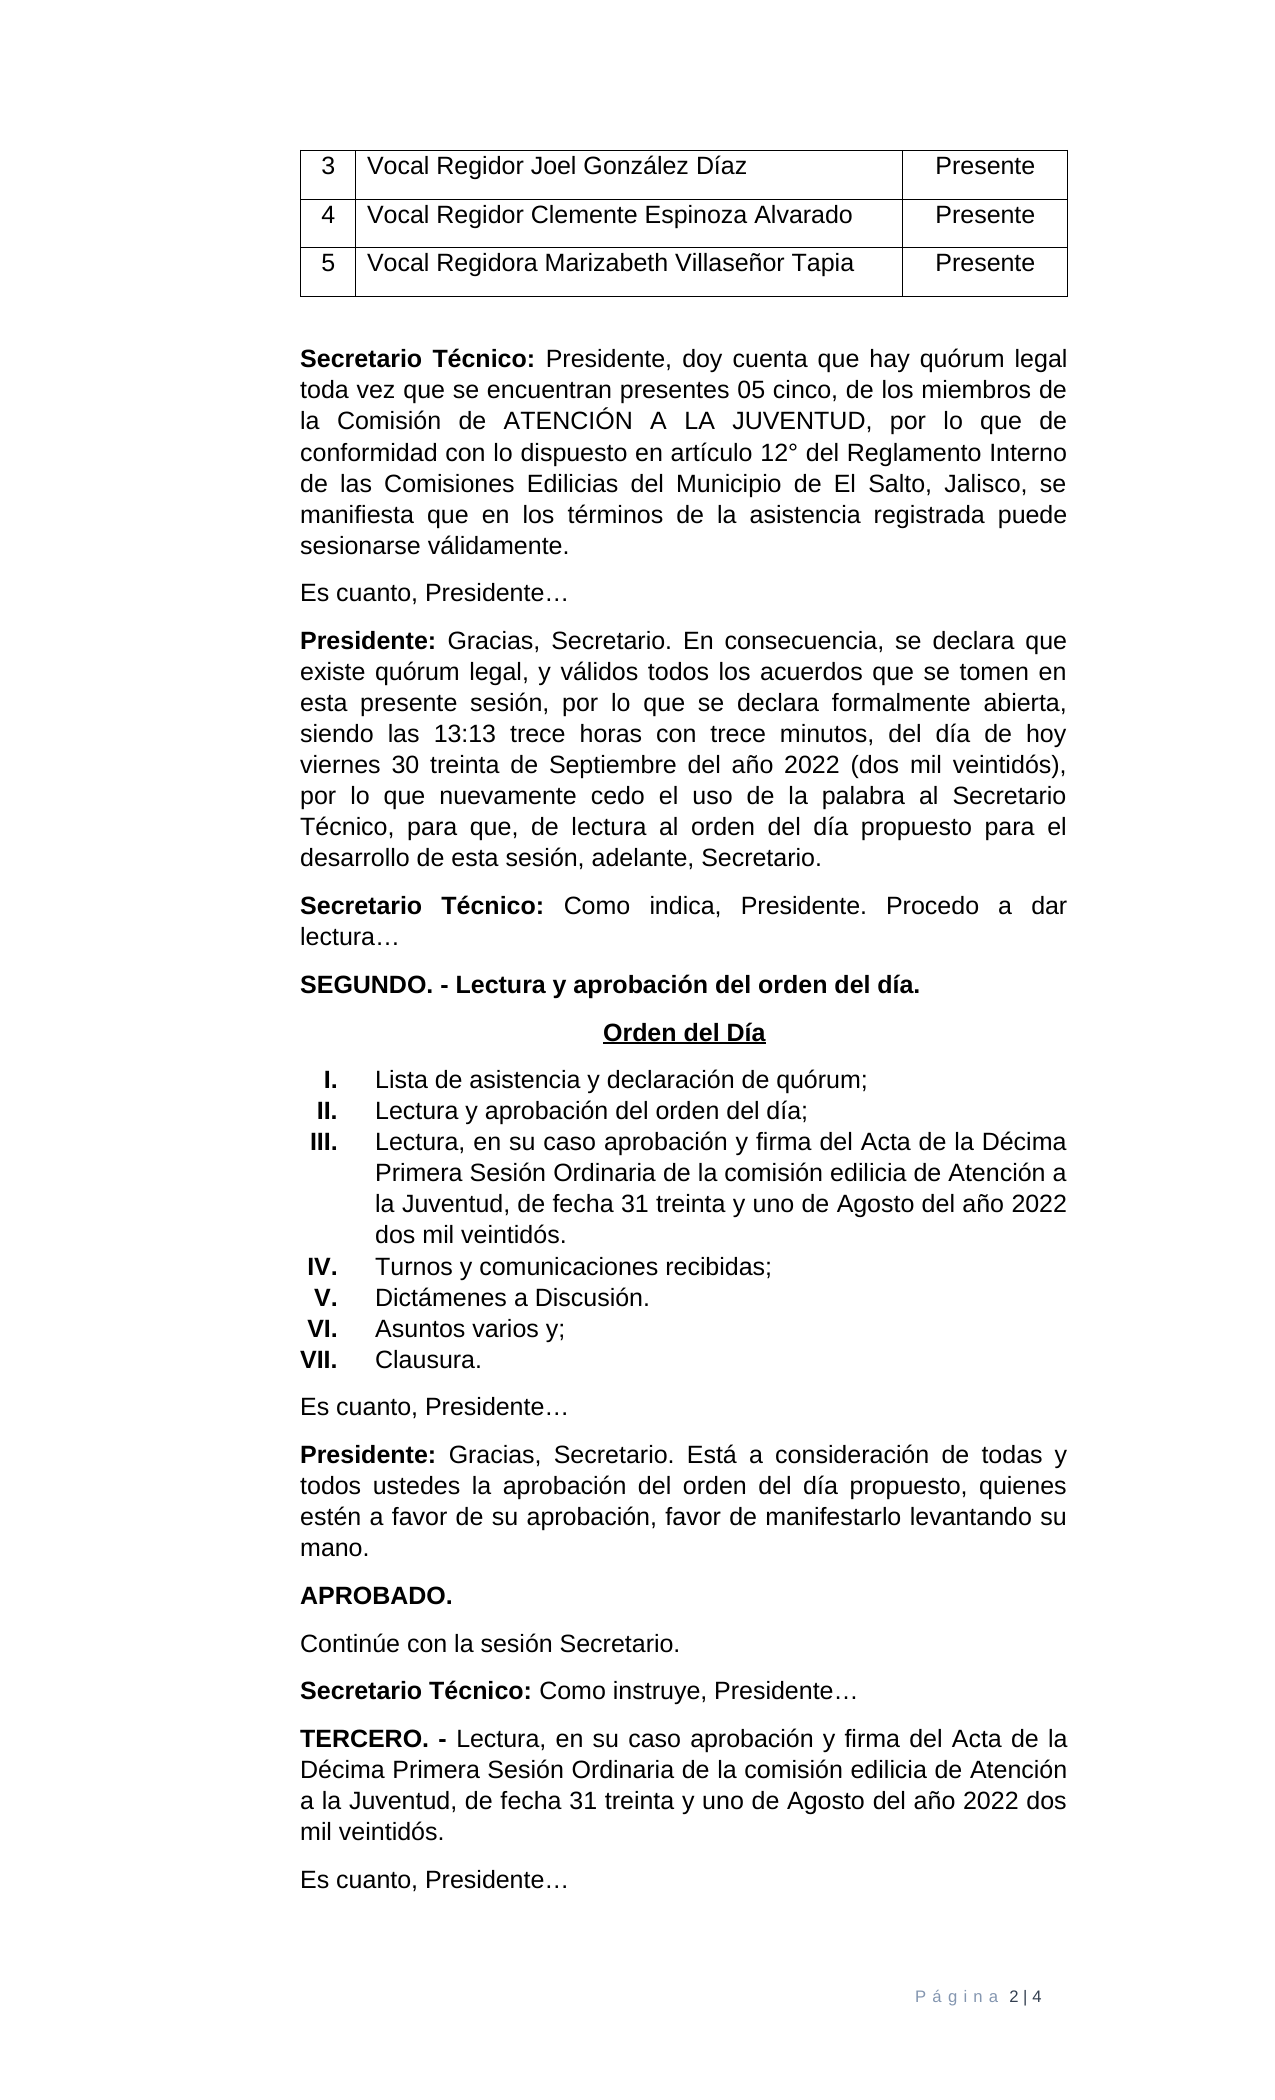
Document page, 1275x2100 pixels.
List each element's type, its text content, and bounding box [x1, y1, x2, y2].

text Secretario Técnico: Como instruye, Presidente… [300, 1676, 1068, 1705]
table_cell Vocal Regidora Marizabeth Villaseñor Tapia [356, 248, 902, 296]
text Presidente: Gracias, Secretario. En consecuencia, se declara que existe quórum legal, y válidos todos los acuerdos que se tomen en esta presente sesión, por lo que se declara formalmente abierta, siendo las 13:13 trece horas con trece minutos, del día de hoy viernes 30 treinta de Septiembre del año 2022 (dos mil veintidós), por lo que nuevamente cedo el uso de la palabra al Secretario Técnico, para que, de lectura al orden del día propuesto para el desarrollo de esta sesión, adelante, Secretario. [300, 626, 1068, 872]
text TERCERO. - Lectura, en su caso aprobación y firma del Acta de la Décima Primera Sesión Ordinaria de la comisión edilicia de Atención a la Juventud, de fecha 31 treinta y uno de Agosto del año 2022 dos mil veintidós. [300, 1724, 1068, 1846]
table_cell Presente [903, 151, 1067, 198]
list Asuntos varios y; [337, 1313, 1068, 1342]
table_cell Presente [903, 248, 1067, 296]
text SEGUNDO. - Lectura y aprobación del orden del día. [300, 970, 1068, 998]
table_cell Vocal Regidor Joel González Díaz [356, 151, 902, 198]
text Secretario Técnico: Presidente, doy cuenta que hay quórum legal toda vez que se encuentran presentes 05 cinco, de los miembros de la Comisión de ATENCIÓN A LA JUVENTUD, por lo que de conformidad con lo dispuesto en artículo 12° del Reglamento Interno de las Comisiones Edilicias del Municipio de El Salto, Jalisco, se manifiesta que en los términos de la asistencia registrada puede sesionarse válidamente. [300, 344, 1068, 559]
list Lista de asistencia y declaración de quórum; [337, 1065, 1068, 1094]
list Turnos y comunicaciones recibidas; [337, 1251, 1068, 1280]
text Orden del Día [300, 1017, 1068, 1046]
list Lectura y aprobación del orden del día; [337, 1096, 1068, 1125]
text Continúe con la sesión Secretario. [300, 1628, 1068, 1657]
table_cell 3 [301, 151, 355, 198]
table_cell 4 [301, 200, 355, 247]
text Es cuanto, Presidente… [300, 1392, 1068, 1421]
text Secretario Técnico: Como indica, Presidente. Procedo a dar lectura… [300, 891, 1068, 951]
text Es cuanto, Presidente… [300, 578, 1068, 607]
text Presidente: Gracias, Secretario. Está a consideración de todas y todos ustedes la aprobación del orden del día propuesto, quienes estén a favor de su aprobación, favor de manifestarlo levantando su mano. [300, 1440, 1068, 1562]
list Lectura, en su caso aprobación y firma del Acta de la Décima Primera Sesión Ordinaria de la comisión edilicia de Atención a la Juventud, de fecha 31 treinta y uno de Agosto del año 2022 dos mil veintidós. [337, 1127, 1068, 1249]
text APROBADO. [300, 1581, 1068, 1609]
text Es cuanto, Presidente… [300, 1865, 1068, 1893]
table_cell Vocal Regidor Clemente Espinoza Alvarado [356, 200, 902, 247]
table_cell Presente [903, 200, 1067, 247]
list Clausura. [337, 1344, 1068, 1373]
table_cell 5 [301, 248, 355, 296]
list Dictámenes a Discusión. [337, 1282, 1068, 1311]
